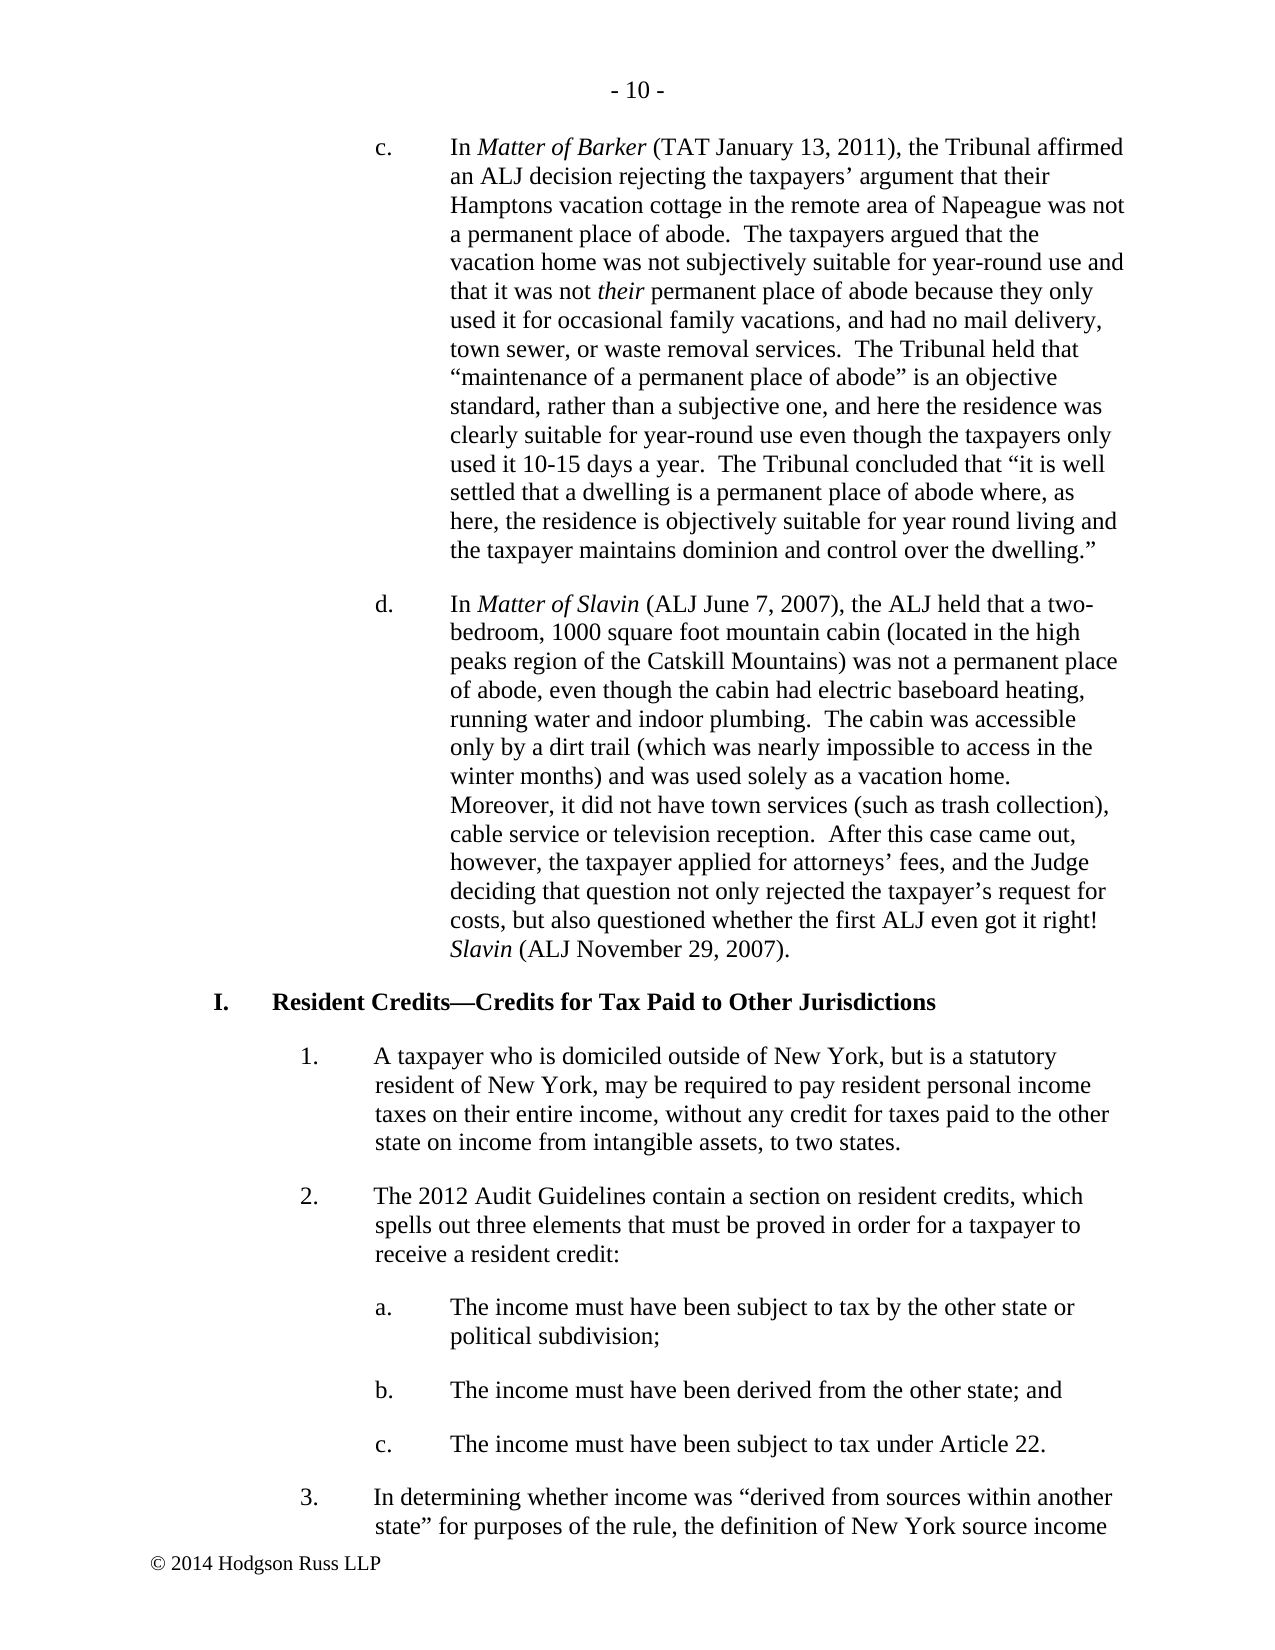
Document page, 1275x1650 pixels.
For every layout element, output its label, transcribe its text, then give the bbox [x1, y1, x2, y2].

subtitle In Matter of Barker (TAT January 13, 2011), the Tribunal affirmed an ALJ decision rejecting the taxpayers’ argument that their vacation cottage in the remote area of Napeague was not a permanent place of abode. The taxpayers argued that the vacation home was not subjectively suitable for year-round use and that it was not their permanent place of abode because they only used it for occasional family vacations, and had no mail delivery, town sewer, or waste removal services. The Tribunal held that “maintenance of a permanent place of abode” is an objective standard, rather than a subjective one, and here the residence was clearly suitable for year-round use even though the taxpayers only used it 10-15 days a year. The Tribunal concluded that “it is well settled that a dwelling is a permanent place of abode where, as here, the residence is objectively suitable for year round living and the taxpayer maintains dominion and control over the dwelling.” [375, 132, 1125, 564]
subtitle A taxpayer who is domiciled outside of , but is a statutory resident of , may be required to pay resident personal income taxes on their entire income, without any credit for taxes paid to the other state on income from intangible assets, to two states. [300, 1041, 1125, 1156]
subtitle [300, 1482, 1125, 1540]
subtitle The income must have been subject to tax by the other state or political subdivision; [375, 1292, 1125, 1350]
subtitle The 2012 Audit Guidelines contain a section on resident credits, which spells out three elements that must be proved in order for a taxpayer to receive a resident credit: [300, 1181, 1125, 1267]
subtitle In Matter of Slavin (ALJ June 7, 2007), the ALJ held that a two-bedroom, 1000 square foot mountain cabin (located in the high peaks region of the ) was not a permanent place of abode, even though the cabin had electric baseboard heating, running water and indoor plumbing. The cabin was accessible only by a dirt trail (which was nearly impossible to access in the winter months) and was used solely as a vacation home. Moreover, it did not have town services (such as trash collection), cable service or television reception. After this case came out, however, the taxpayer applied for attorneys’ fees, and the Judge deciding that question not only rejected the taxpayer’s request for costs, but also questioned whether the first ALJ even got it right! Slavin (ALJ November 29, 2007). [375, 589, 1125, 962]
subtitle Resident Credits—Credits for Tax Paid to Other Jurisdictions [213, 987, 1125, 1016]
subtitle The income must have been derived from the other state; and [375, 1375, 1125, 1404]
subtitle The income must have been subject to tax under Article 22. [375, 1429, 1125, 1457]
